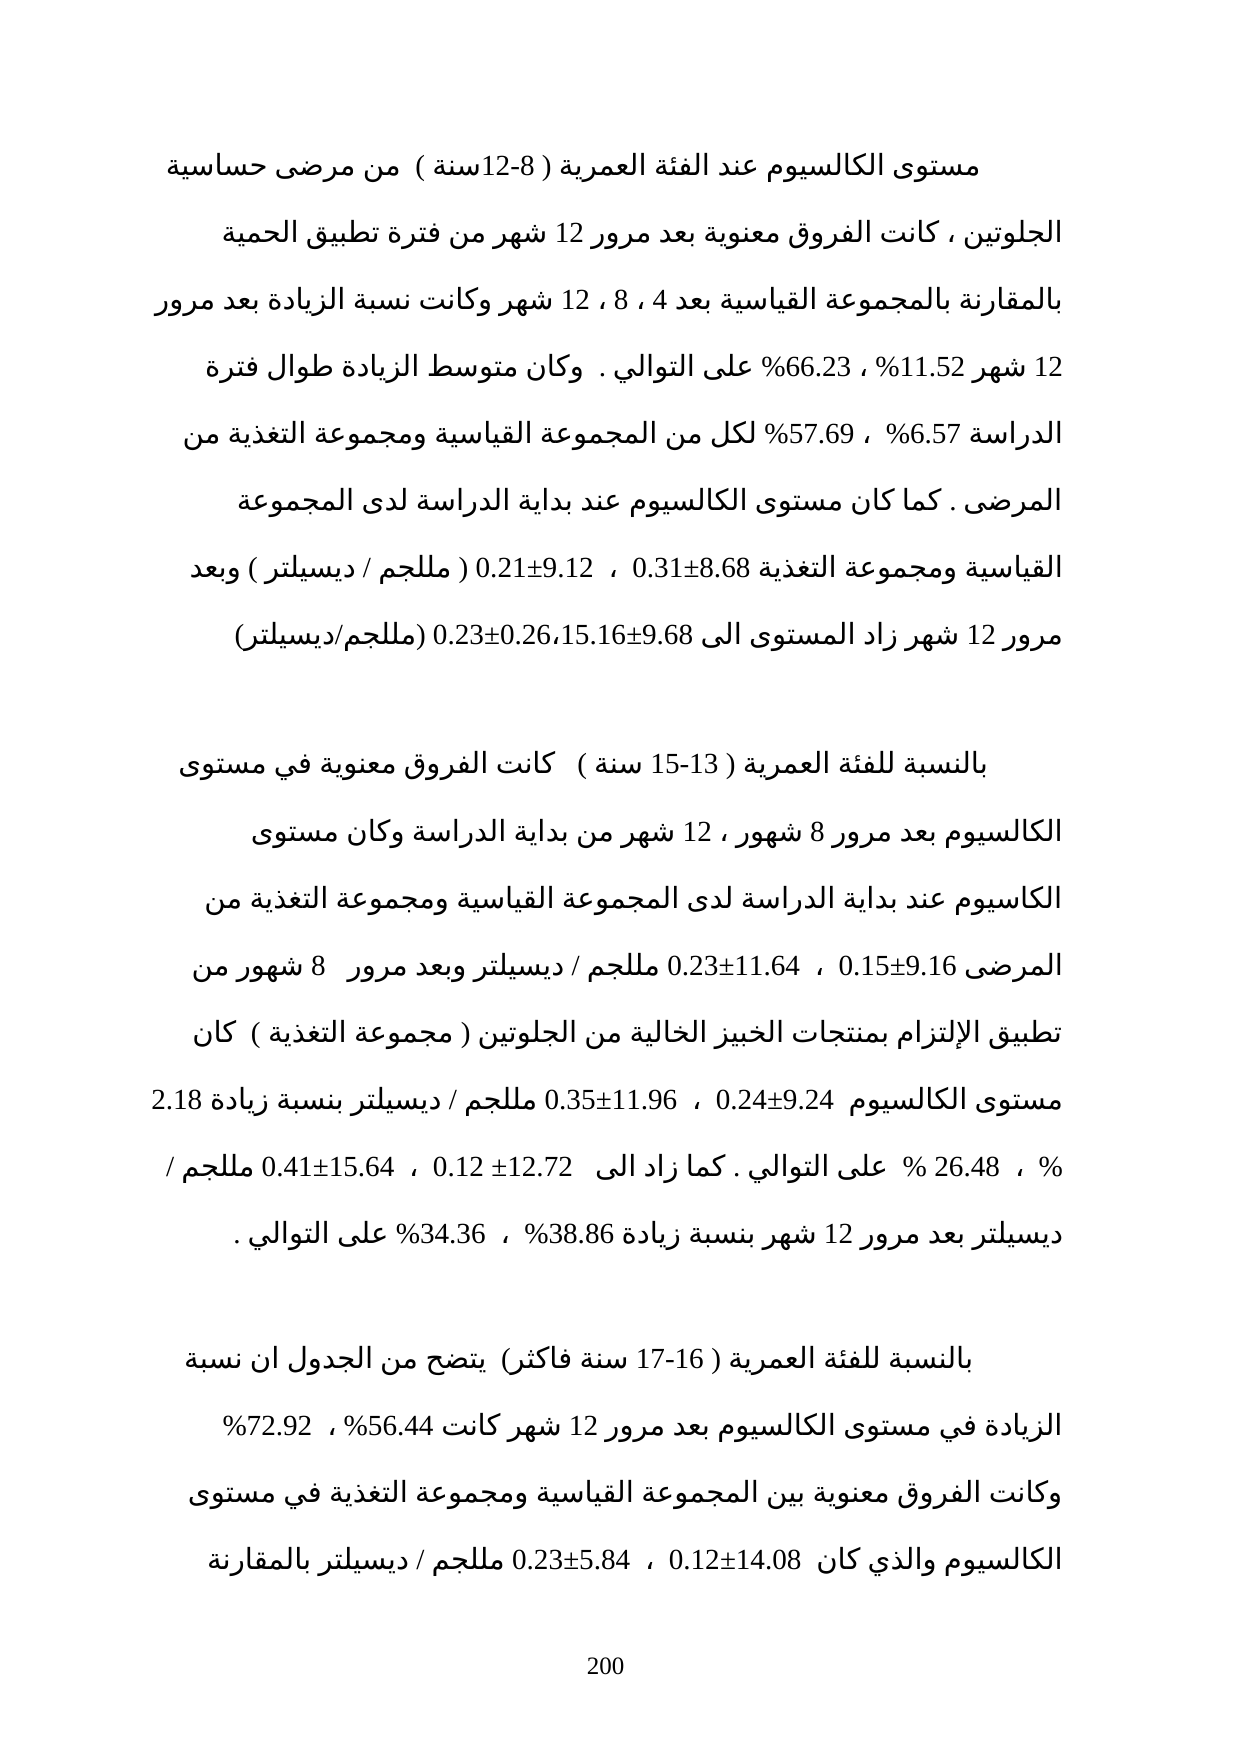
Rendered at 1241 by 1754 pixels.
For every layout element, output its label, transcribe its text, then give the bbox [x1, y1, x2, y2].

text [148, 1341, 1063, 1576]
text مستوى الكالسيوم عند الفئة العمرية ( 8-12سنة ) من مرضى حساسية الجلوتين ، كانت الفروق معنوية بعد مرور 12 شهر من فترة تطبيق الحمية بالمقارنة بالمجموعة القياسية بعد 4 ، 8 ، 12 شهر وكانت نسبة الزيادة بعد مرور 12 شهر 11.52% ، 66.23% على التوالي . وكان متوسط الزيادة طوال فترة الدراسة 6.57% ، 57.69% لكل من المجموعة القياسية ومجموعة التغذية من المرضى . كما كان مستوى الكالسيوم عند بداية الدراسة لدى المجموعة القياسية ومجموعة التغذية 8.68±0.31 ، 9.12±0.21 ( مللجم / ديسيلتر ) وبعد مرور 12 شهر زاد المستوى الى 9.68±0.26،15.16±0.23 (مللجم/ديسيلتر) [148, 148, 1063, 651]
text بالنسبة للفئة العمرية ( 13-15 سنة ) كانت الفروق معنوية في مستوى الكالسيوم بعد مرور 8 شهور ، 12 شهر من بداية الدراسة وكان مستوى الكاسيوم عند بداية الدراسة لدى المجموعة القياسية ومجموعة التغذية من المرضى 9.16±0.15 ، 11.64±0.23 مللجم / ديسيلتر وبعد مرور 8 شهور من تطبيق الإلتزام بمنتجات الخبيز الخالية من الجلوتين ( مجموعة التغذية ) كان مستوى الكالسيوم 9.24±0.24 ، 11.96±0.35 مللجم / ديسيلتر بنسبة زيادة 2.18 % ، 26.48 % على التوالي . كما زاد الى 12.72± 0.12 ، 15.64±0.41 مللجم / ديسيلتر بعد مرور 12 شهر بنسبة زيادة 38.86% ، 34.36% على التوالي . [148, 747, 1063, 1250]
